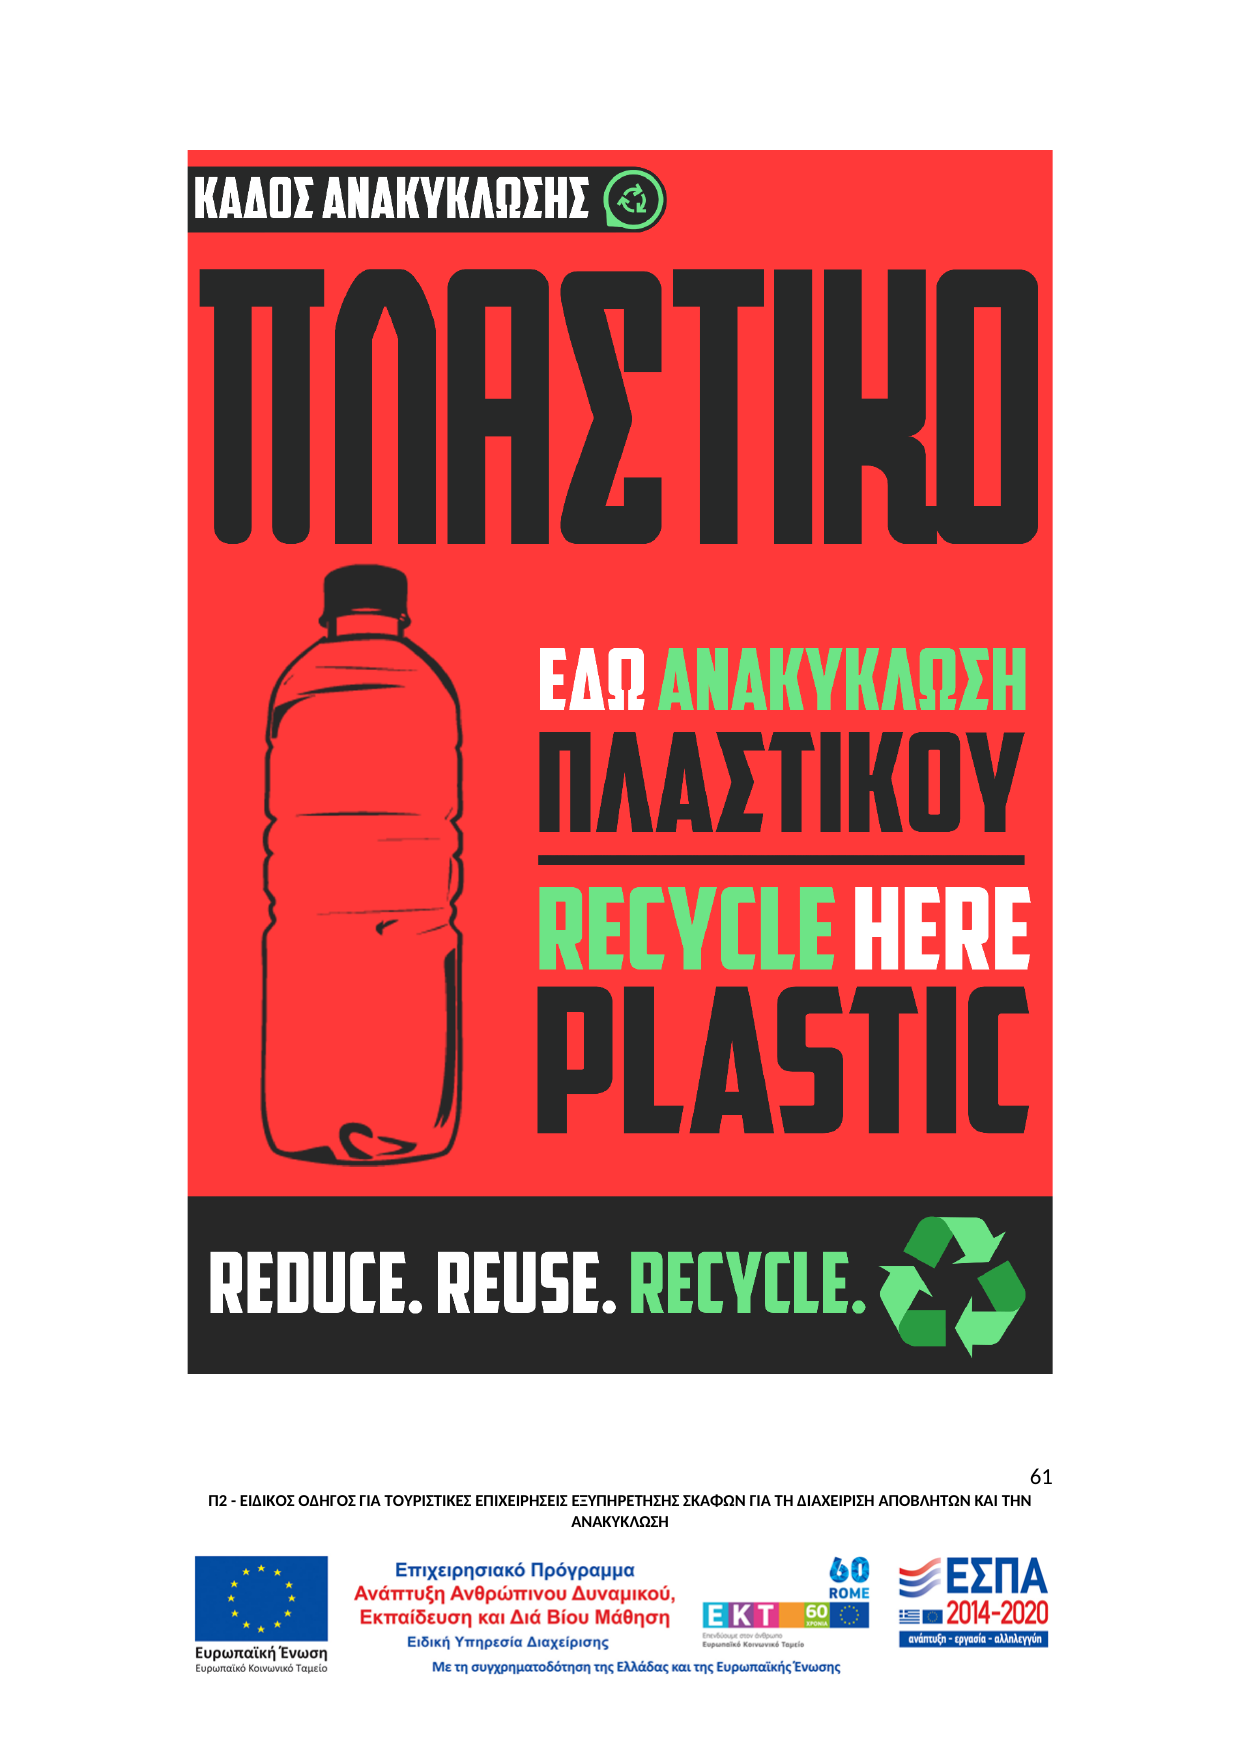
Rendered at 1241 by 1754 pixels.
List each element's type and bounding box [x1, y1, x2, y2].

picture [187, 150, 1053, 1374]
picture [187, 1550, 1053, 1681]
